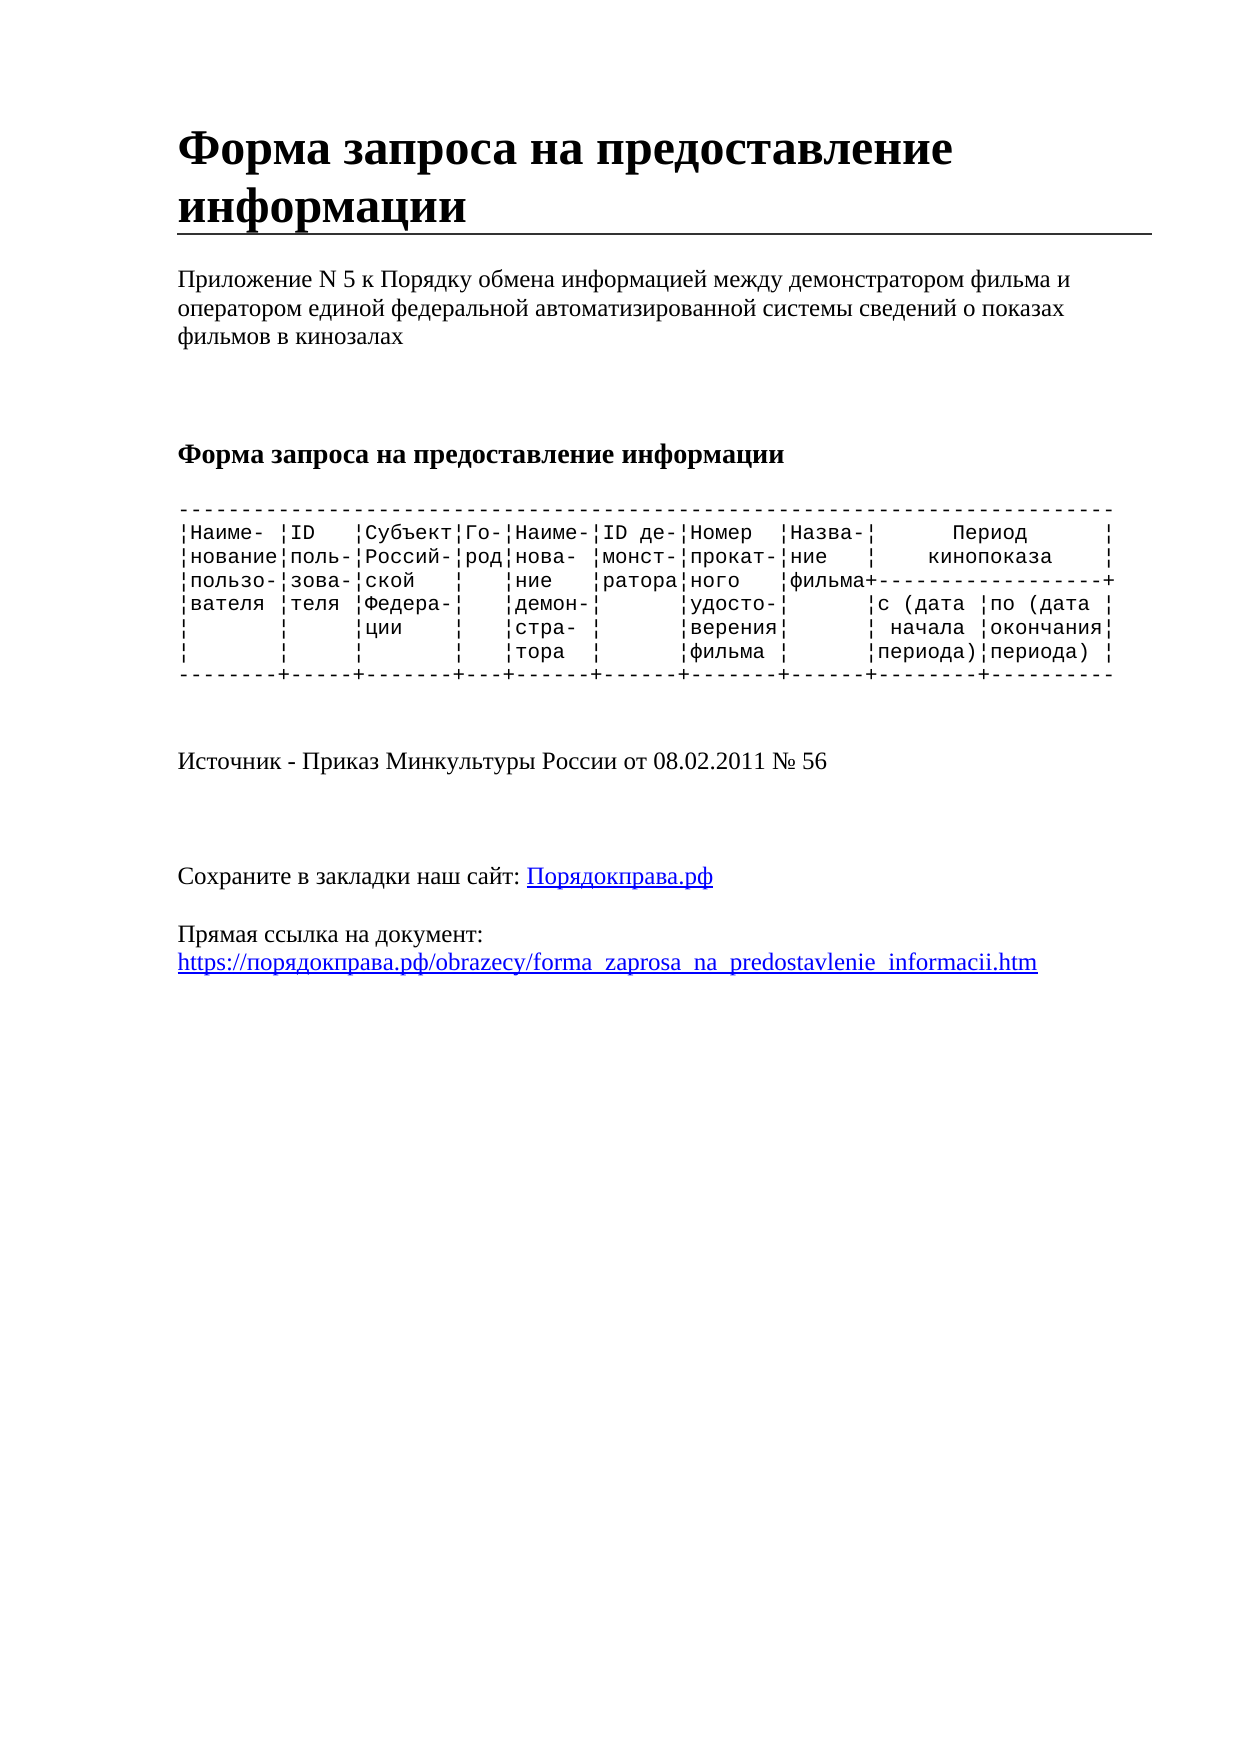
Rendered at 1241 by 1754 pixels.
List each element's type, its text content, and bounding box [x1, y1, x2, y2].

text ¦ ¦ ¦ции ¦ ¦стра- ¦ ¦верения¦ ¦ начала ¦окончания¦ [177, 617, 1152, 641]
text --------------------------------------------------------------------------- [177, 499, 1152, 522]
text ¦вателя ¦теля ¦Федера-¦ ¦демон-¦ ¦удосто-¦ ¦с (дата ¦по (дата ¦ [177, 593, 1152, 617]
text Источник - Приказ Минкультуры России от 08.02.2011 № 56 [177, 746, 1152, 774]
text --------+-----+-------+---+------+------+-------+------+--------+---------- [177, 664, 1152, 688]
text ¦ ¦ ¦ ¦ ¦тора ¦ ¦фильма ¦ ¦периода)¦периода) ¦ [177, 641, 1152, 664]
text Сохраните в закладки наш сайт: Порядокправа.рф Прямая ссылка на документ: https://порядокправа.рф/obrazecy/forma_zaprosa_na_predostavlenie_informacii.htm [177, 804, 1152, 976]
subtitle Форма запроса на предоставление информации [177, 118, 1152, 233]
text Приложение N 5 к Порядку обмена информацией между демонстратором фильма и оператором единой федеральной автоматизированной системы сведений о показах фильмов в кинозалах [177, 264, 1152, 350]
subtitle Форма запроса на предоставление информации [177, 437, 1152, 469]
text ¦нование¦поль-¦Россий-¦род¦нова- ¦монст-¦прокат-¦ние ¦ кинопоказа ¦ [177, 546, 1152, 570]
text ¦Наиме- ¦ID ¦Субъект¦Го-¦Наиме-¦ID де-¦Номер ¦Назва-¦ Период ¦ [177, 522, 1152, 546]
text ¦пользо-¦зова-¦ской ¦ ¦ние ¦ратора¦ного ¦фильма+------------------+ [177, 570, 1152, 593]
